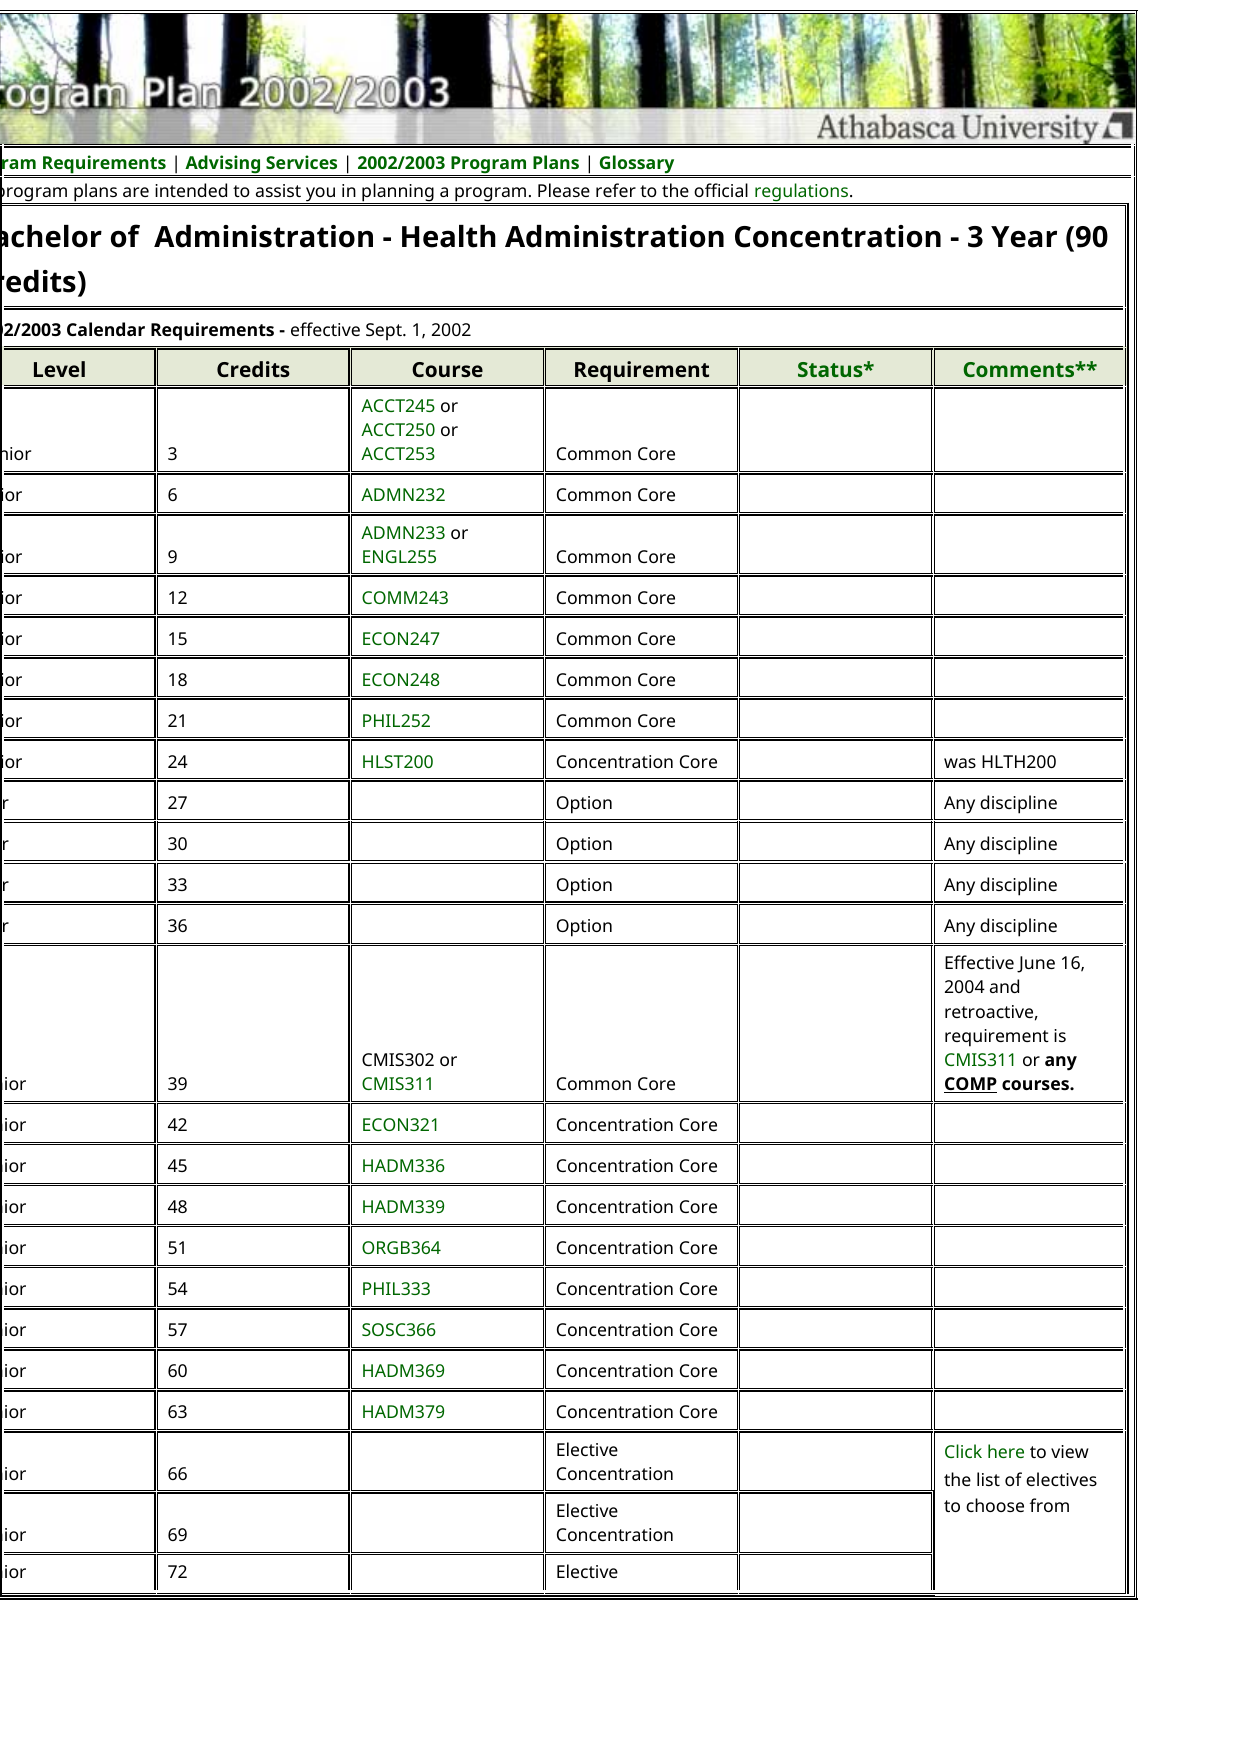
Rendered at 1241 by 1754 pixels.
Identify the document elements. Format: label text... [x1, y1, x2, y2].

picture [0, 14, 1136, 144]
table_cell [2, 175, 1134, 1596]
table_cell Program Requirements | Advising Services | 2002/2003 Program Plans | Glossary [0, 144, 1136, 174]
